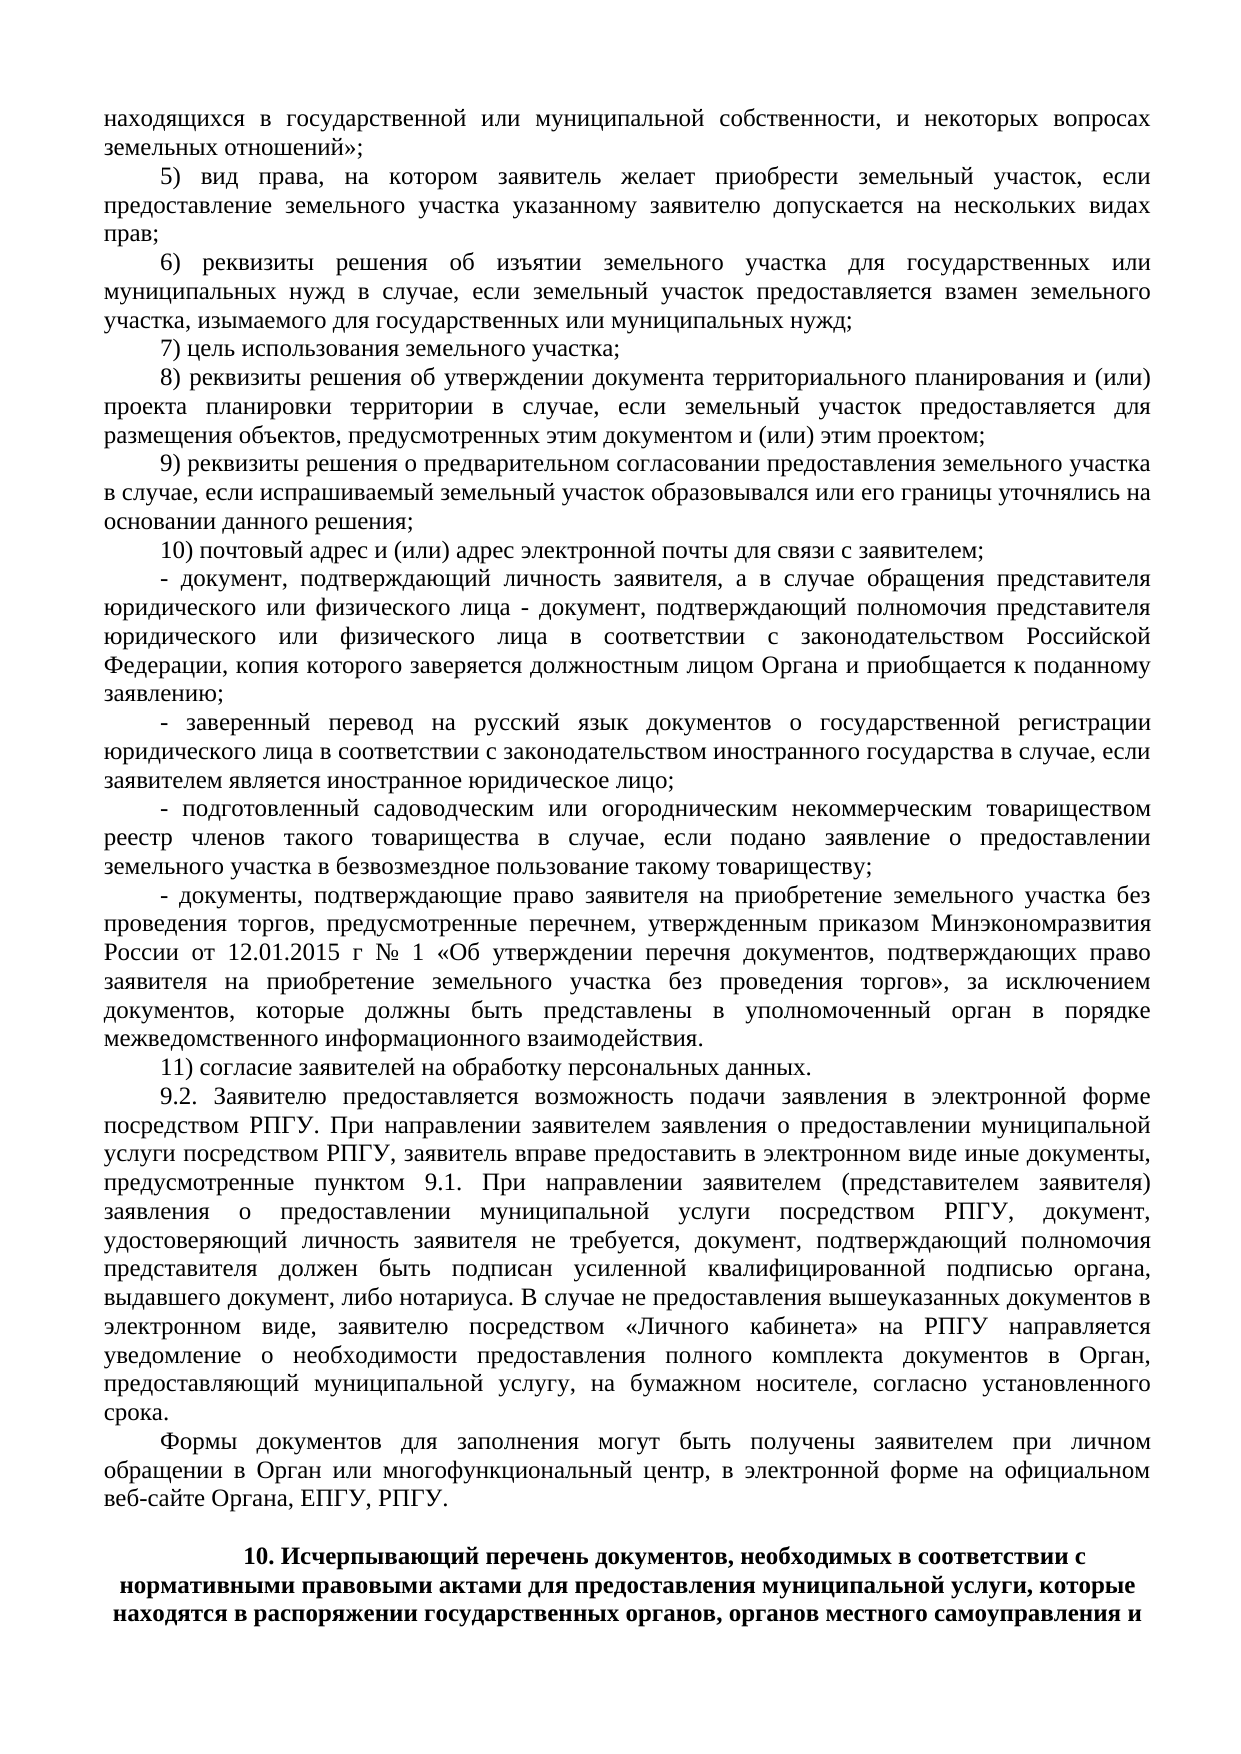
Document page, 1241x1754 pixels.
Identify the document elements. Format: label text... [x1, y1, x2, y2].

text - документы, подтверждающие право заявителя на приобретение земельного участка без проведения торгов, предусмотренные перечнем, утвержденным приказом Минэкономразвития России от 12.01.2015 г № 1 «Об утверждении перечня документов, подтверждающих право заявителя на приобретение земельного участка без проведения торгов», за исключением документов, которые должны быть представлены в уполномоченный орган в порядке межведомственного информационного взаимодействия. [103, 880, 1152, 1052]
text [103, 103, 1152, 161]
text 7) цель использования земельного участка; [103, 333, 1152, 362]
text 9) реквизиты решения о предварительном согласовании предоставления земельного участка в случае, если испрашиваемый земельный участок образовывался или его границы уточнялись на основании данного решения; [103, 448, 1152, 535]
text Формы документов для заполнения могут быть получены заявителем при личном обращении в Орган или многофункциональный центр, в электронной форме на официальном веб-сайте Органа, ЕПГУ, РПГУ. [103, 1426, 1152, 1512]
text - документ, подтверждающий личность заявителя, а в случае обращения представителя юридического или физического лица - документ, подтверждающий полномочия представителя юридического или физического лица в соответствии с законодательством Российской Федерации, копия которого заверяется должностным лицом Органа и приобщается к поданному заявлению; [103, 563, 1152, 707]
text - подготовленный садоводческим или огородническим некоммерческим товариществом реестр членов такого товарищества в случае, если подано заявление о предоставлении земельного участка в безвозмездное пользование такому товариществу; [103, 793, 1152, 880]
text 10) почтовый адрес и (или) адрес электронной почты для связи с заявителем; [103, 535, 1152, 563]
text 8) реквизиты решения об утверждении документа территориального планирования и (или) проекта планировки территории в случае, если земельный участок предоставляется для размещения объектов, предусмотренных этим документом и (или) этим проектом; [103, 362, 1152, 448]
text 11) согласие заявителей на обработку персональных данных. [103, 1052, 1152, 1081]
text 6) реквизиты решения об изъятии земельного участка для государственных или муниципальных нужд в случае, если земельный участок предоставляется взамен земельного участка, изымаемого для государственных или муниципальных нужд; [103, 247, 1152, 333]
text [103, 1541, 1152, 1627]
text - заверенный перевод на русский язык документов о государственной регистрации юридического лица в соответствии с законодательством иностранного государства в случае, если заявителем является иностранное юридическое лицо; [103, 707, 1152, 793]
text 5) вид права, на котором заявитель желает приобрести земельный участок, если предоставление земельного участка указанному заявителю допускается на нескольких видах прав; [103, 161, 1152, 247]
text 9.2. Заявителю предоставляется возможность подачи заявления в электронной форме посредством РПГУ. При направлении заявителем заявления о предоставлении муниципальной услуги посредством РПГУ, заявитель вправе предоставить в электронном виде иные документы, предусмотренные пунктом 9.1. При направлении заявителем (представителем заявителя) заявления о предоставлении муниципальной услуги посредством РПГУ, документ, удостоверяющий личность заявителя не требуется, документ, подтверждающий полномочия представителя должен быть подписан усиленной квалифицированной подписью органа, выдавшего документ, либо нотариуса. В случае не предоставления вышеуказанных документов в электронном виде, заявителю посредством «Личного кабинета» на РПГУ направляется уведомление о необходимости предоставления полного комплекта документов в Орган, предоставляющий муниципальной услугу, на бумажном носителе, согласно установленного срока. [103, 1081, 1152, 1426]
